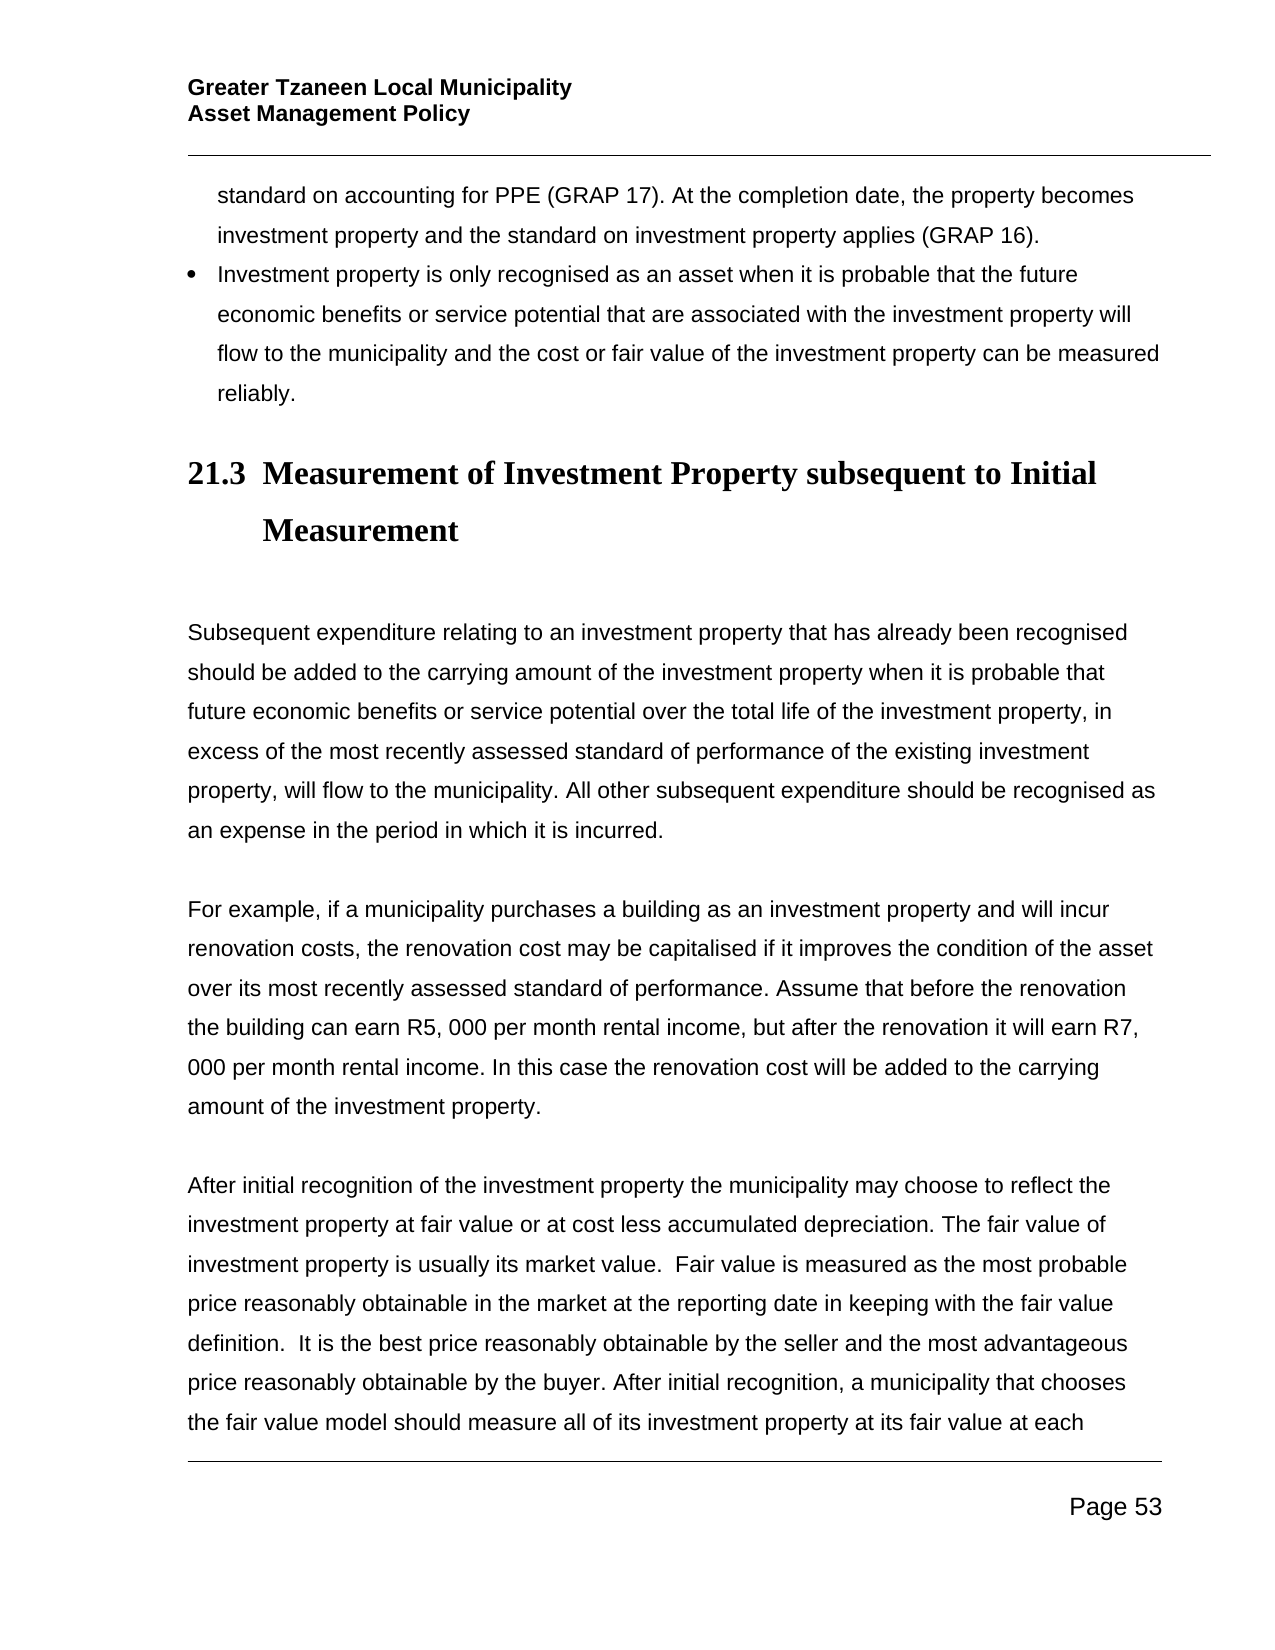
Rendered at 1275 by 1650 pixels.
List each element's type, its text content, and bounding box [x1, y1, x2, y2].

list Investment property is only recognised as an asset when it is probable that the future economic benefits or service potential that are associated with the investment property will flow to the municipality and the cost or fair value of the investment property can be measured reliably. [187, 261, 1162, 406]
text For example, if a municipality purchases a building as an investment property and will incur renovation costs, the renovation cost may be capitalised if it improves the condition of the asset over its most recently assessed standard of performance. Assume that before the renovation the building can earn R5, 000 per month rental income, but after the renovation it will earn R7, 000 per month rental income. In this case the renovation cost will be added to the carrying amount of the investment property. [187, 896, 1162, 1119]
text Subsequent expenditure relating to an investment property that has already been recognised should be added to the carrying amount of the investment property when it is probable that future economic benefits or service potential over the total life of the investment property, in excess of the most recently assessed standard of performance of the existing investment property, will flow to the municipality. All other subsequent expenditure should be recognised as an expense in the period in which it is incurred. [187, 619, 1162, 843]
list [187, 182, 1162, 248]
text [187, 1172, 1162, 1435]
list Measurement of Investment Property subsequent to Initial Measurement [187, 453, 1162, 549]
